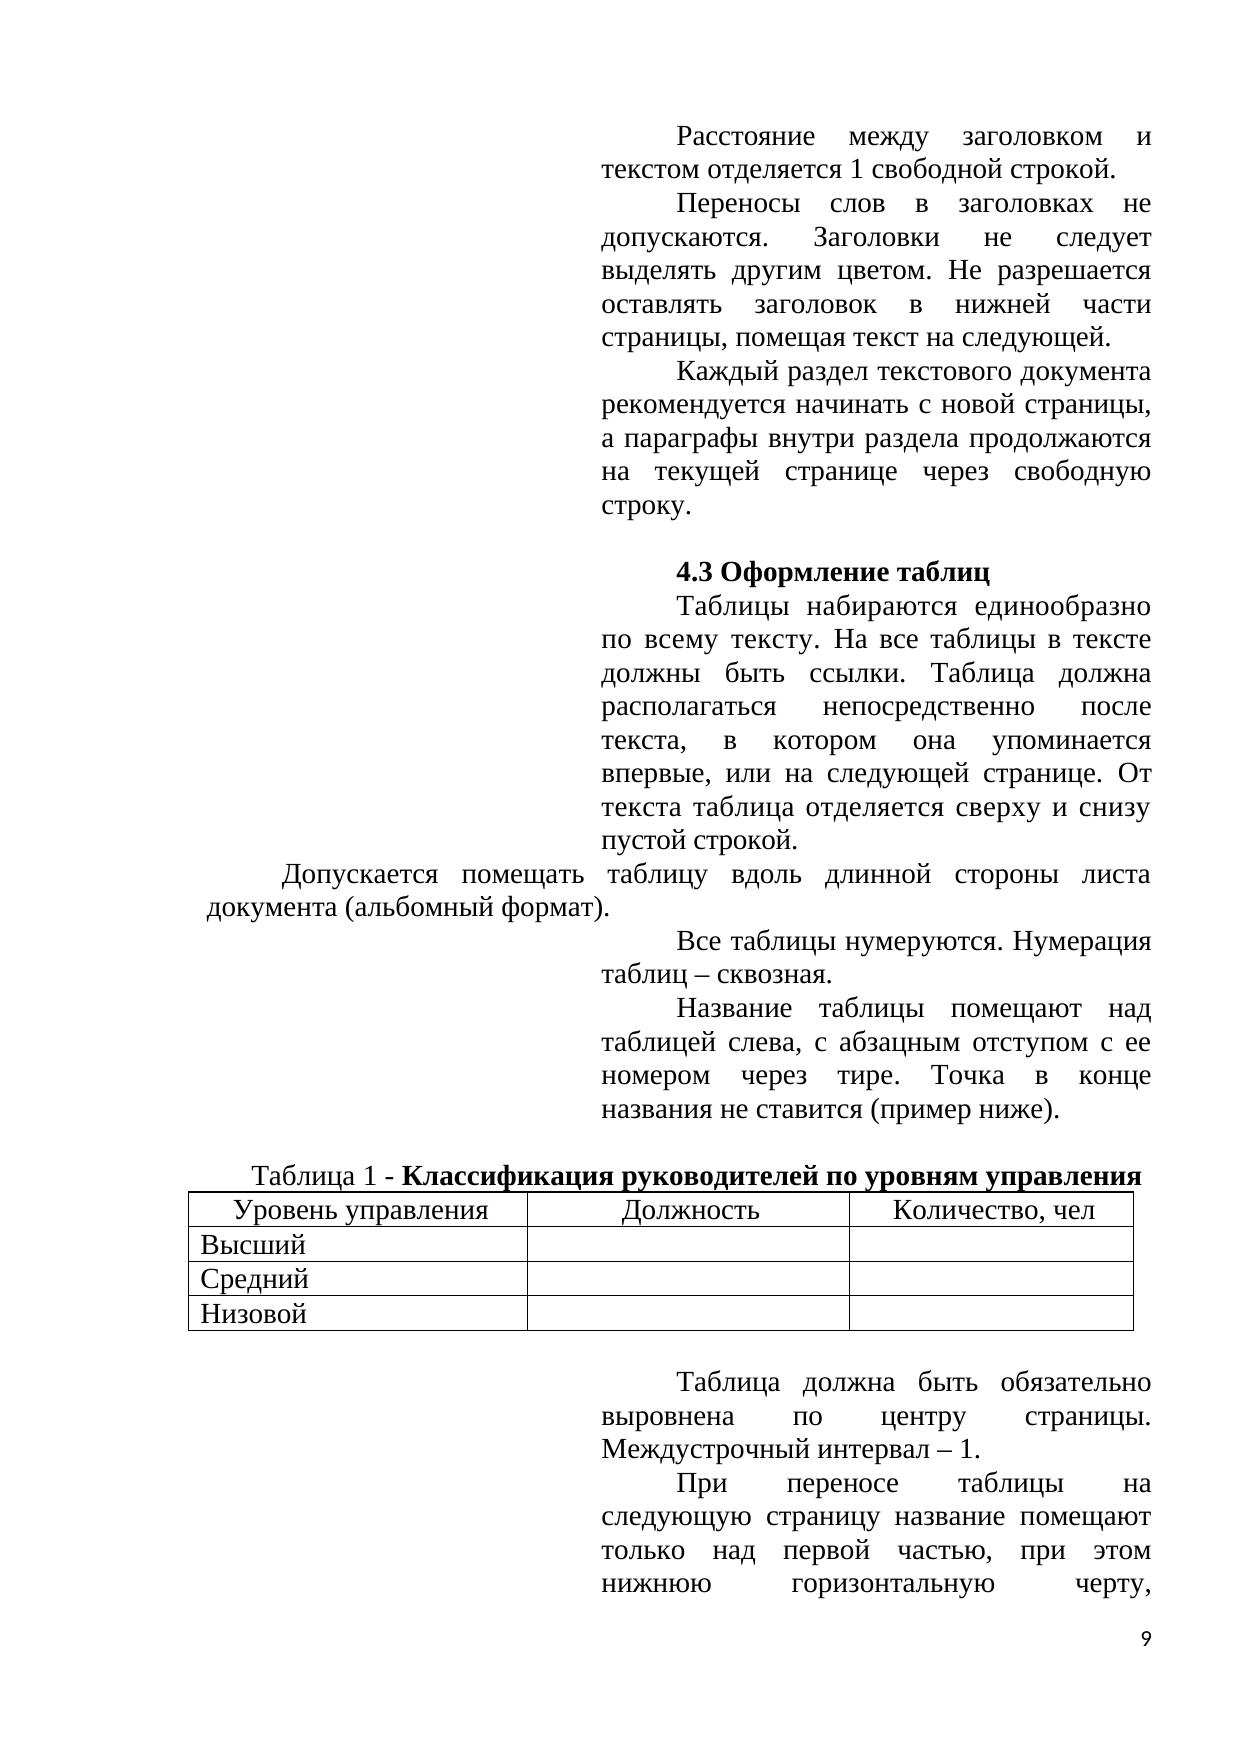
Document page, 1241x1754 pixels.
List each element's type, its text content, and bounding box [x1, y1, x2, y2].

table_cell [850, 1262, 1133, 1295]
text Переносы слов в заголовках не допускаются. Заголовки не следует выделять другим цветом. Не разрешается оставлять заголовок в нижней части страницы, помещая текст на следующей. [601, 185, 1152, 353]
text Таблицы набираются единообразно по всему тексту. На все таблицы в тексте должны быть ссылки. Таблица должна располагаться непосредственно после текста, в котором она упоминается впервые, или на следующей странице. От текста таблица отделяется сверху и снизу пустой строкой. [601, 588, 1152, 856]
text Все таблицы нумеруются. Нумерация таблиц – сквозная. [601, 923, 1152, 990]
table_cell [528, 1262, 849, 1295]
table_cell Высший [189, 1227, 527, 1261]
text Расстояние между заголовком и текстом отделяется 1 свободной строкой. [601, 118, 1152, 185]
table_cell [528, 1227, 849, 1261]
text Допускается помещать таблицу вдоль длинной стороны листа документа (альбомный формат). [207, 856, 1152, 923]
text Название таблицы помещают над таблицей слева, с абзацным отступом с ее номером через тире. Точка в конце названия не ставится (пример ниже). [601, 990, 1152, 1124]
table_header Количество, чел [850, 1193, 1133, 1226]
table_cell Низовой [189, 1296, 527, 1330]
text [601, 1465, 1152, 1599]
table_cell [850, 1296, 1133, 1330]
table_cell Средний [189, 1262, 527, 1295]
text Каждый раздел текстового документа рекомендуется начинать с новой страницы, а параграфы внутри раздела продолжаются на текущей странице через свободную строку. [601, 353, 1152, 521]
subtitle 4.3 Оформление таблиц [601, 554, 1152, 588]
table_cell [850, 1227, 1133, 1261]
list Таблица 1 - Классификация руководителей по уровням управления [177, 1158, 1156, 1191]
table_cell [528, 1296, 849, 1330]
table_header Уровень управления [189, 1193, 527, 1226]
table_header Должность [528, 1193, 849, 1226]
text Таблица должна быть обязательно выровнена по центру страницы. Междустрочный интервал – 1. [601, 1364, 1152, 1465]
